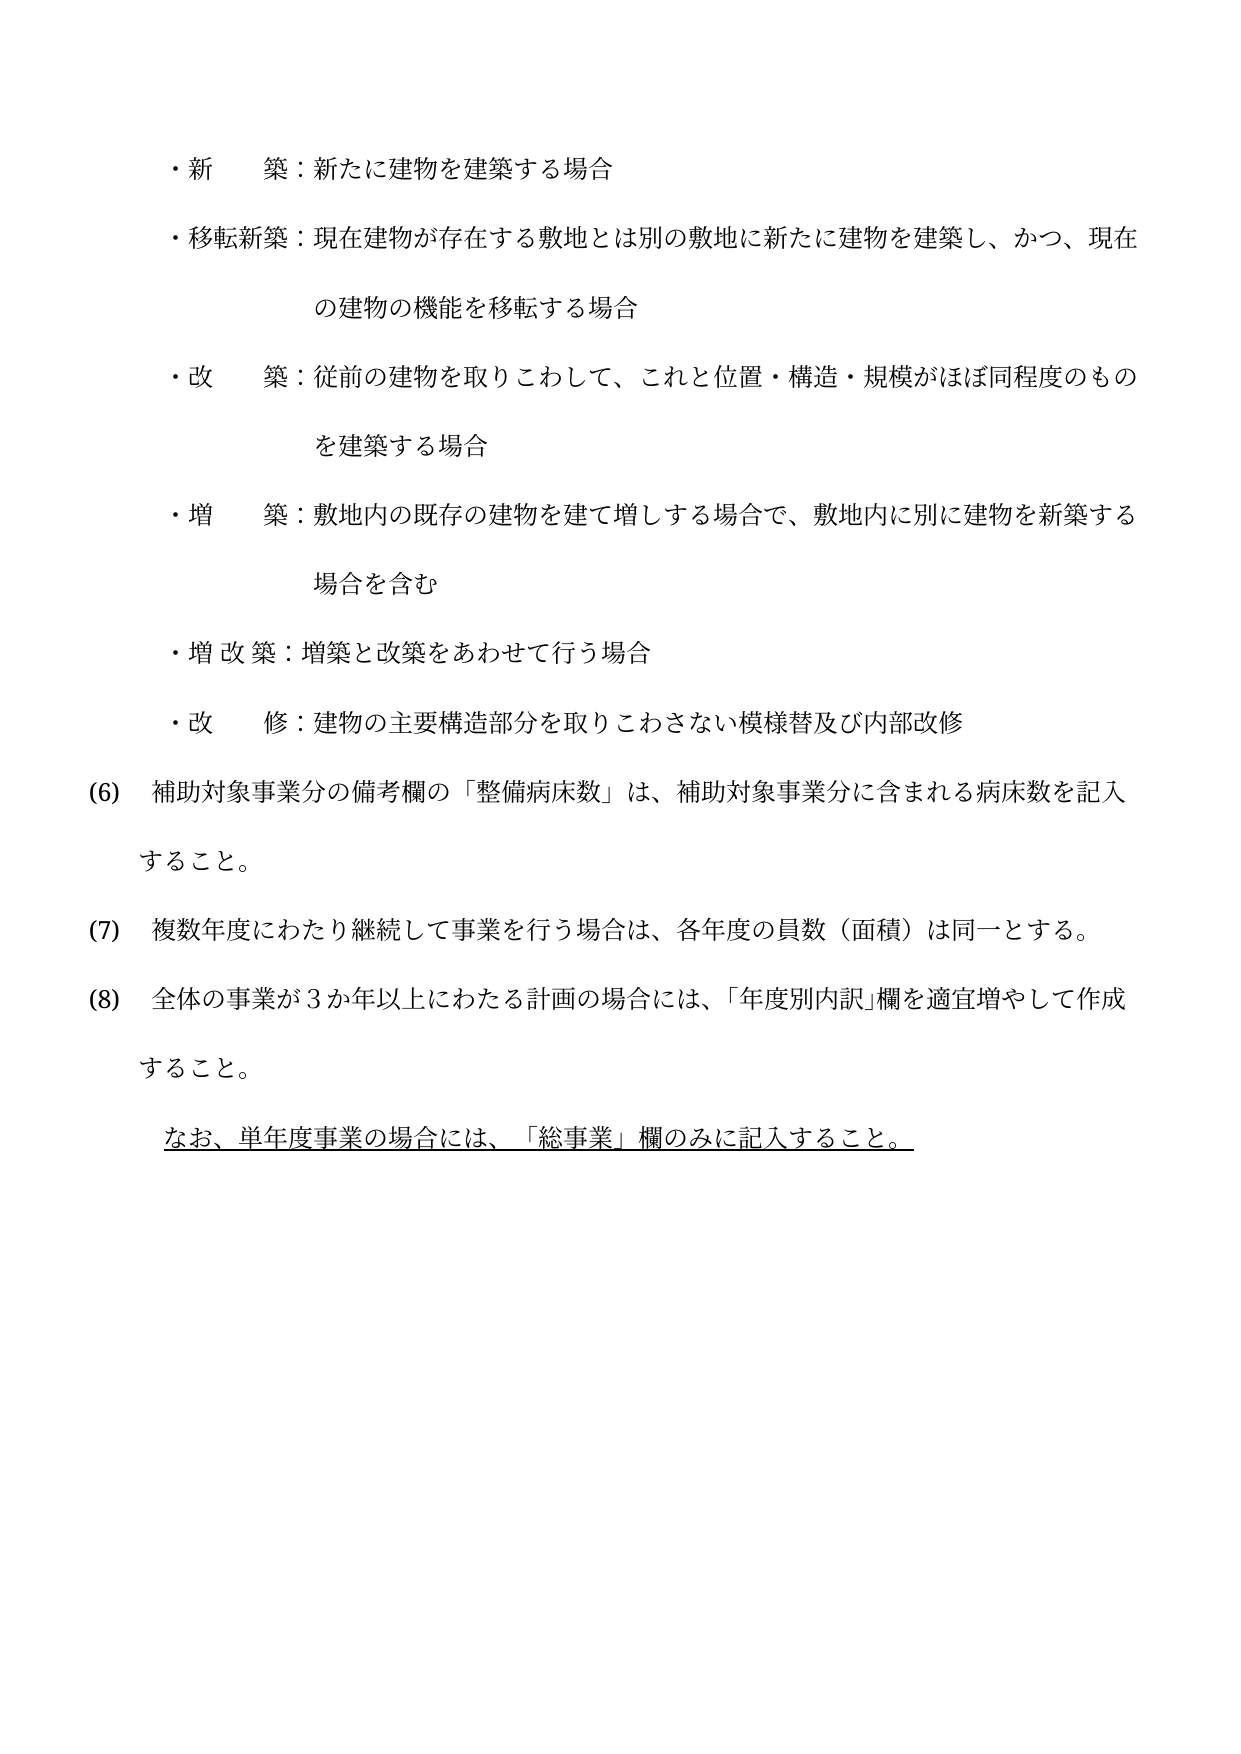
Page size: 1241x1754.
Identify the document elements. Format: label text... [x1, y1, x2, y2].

text ・移転新築：現在建物が存在する敷地とは別の敷地に新たに建物を建築し、かつ、現在 [89, 203, 1146, 272]
text ・改 修：建物の主要構造部分を取りこわさない模様替及び内部改修 [89, 687, 1146, 756]
text ・改 築：従前の建物を取りこわして、これと位置・構造・規模がほぼ同程度のもの [89, 341, 1146, 410]
text ・増 築：敷地内の既存の建物を建て増しする場合で、敷地内に別に建物を新築する [89, 479, 1146, 548]
text (7) 複数年度にわたり継続して事業を行う場合は、各年度の員数（面積）は同一とする。 [89, 894, 1146, 963]
text (8) 全体の事業が３か年以上にわたる計画の場合には、｢年度別内訳｣欄を適宜増やして作成 [89, 963, 1146, 1033]
text を建築する場合 [89, 410, 1146, 479]
text (6) 補助対象事業分の備考欄の「整備病床数」は、補助対象事業分に含まれる病床数を記入 [89, 756, 1146, 825]
text なお、単年度事業の場合には、「総事業」欄のみに記入すること。 [89, 1102, 1146, 1171]
text ・新 築：新たに建物を建築する場合 [89, 133, 1146, 203]
text ・増 改 築：増築と改築をあわせて行う場合 [89, 618, 1146, 687]
text すること。 [89, 1033, 1146, 1102]
text 場合を含む [89, 548, 1146, 618]
text の建物の機能を移転する場合 [89, 272, 1146, 341]
text すること。 [89, 825, 1146, 894]
